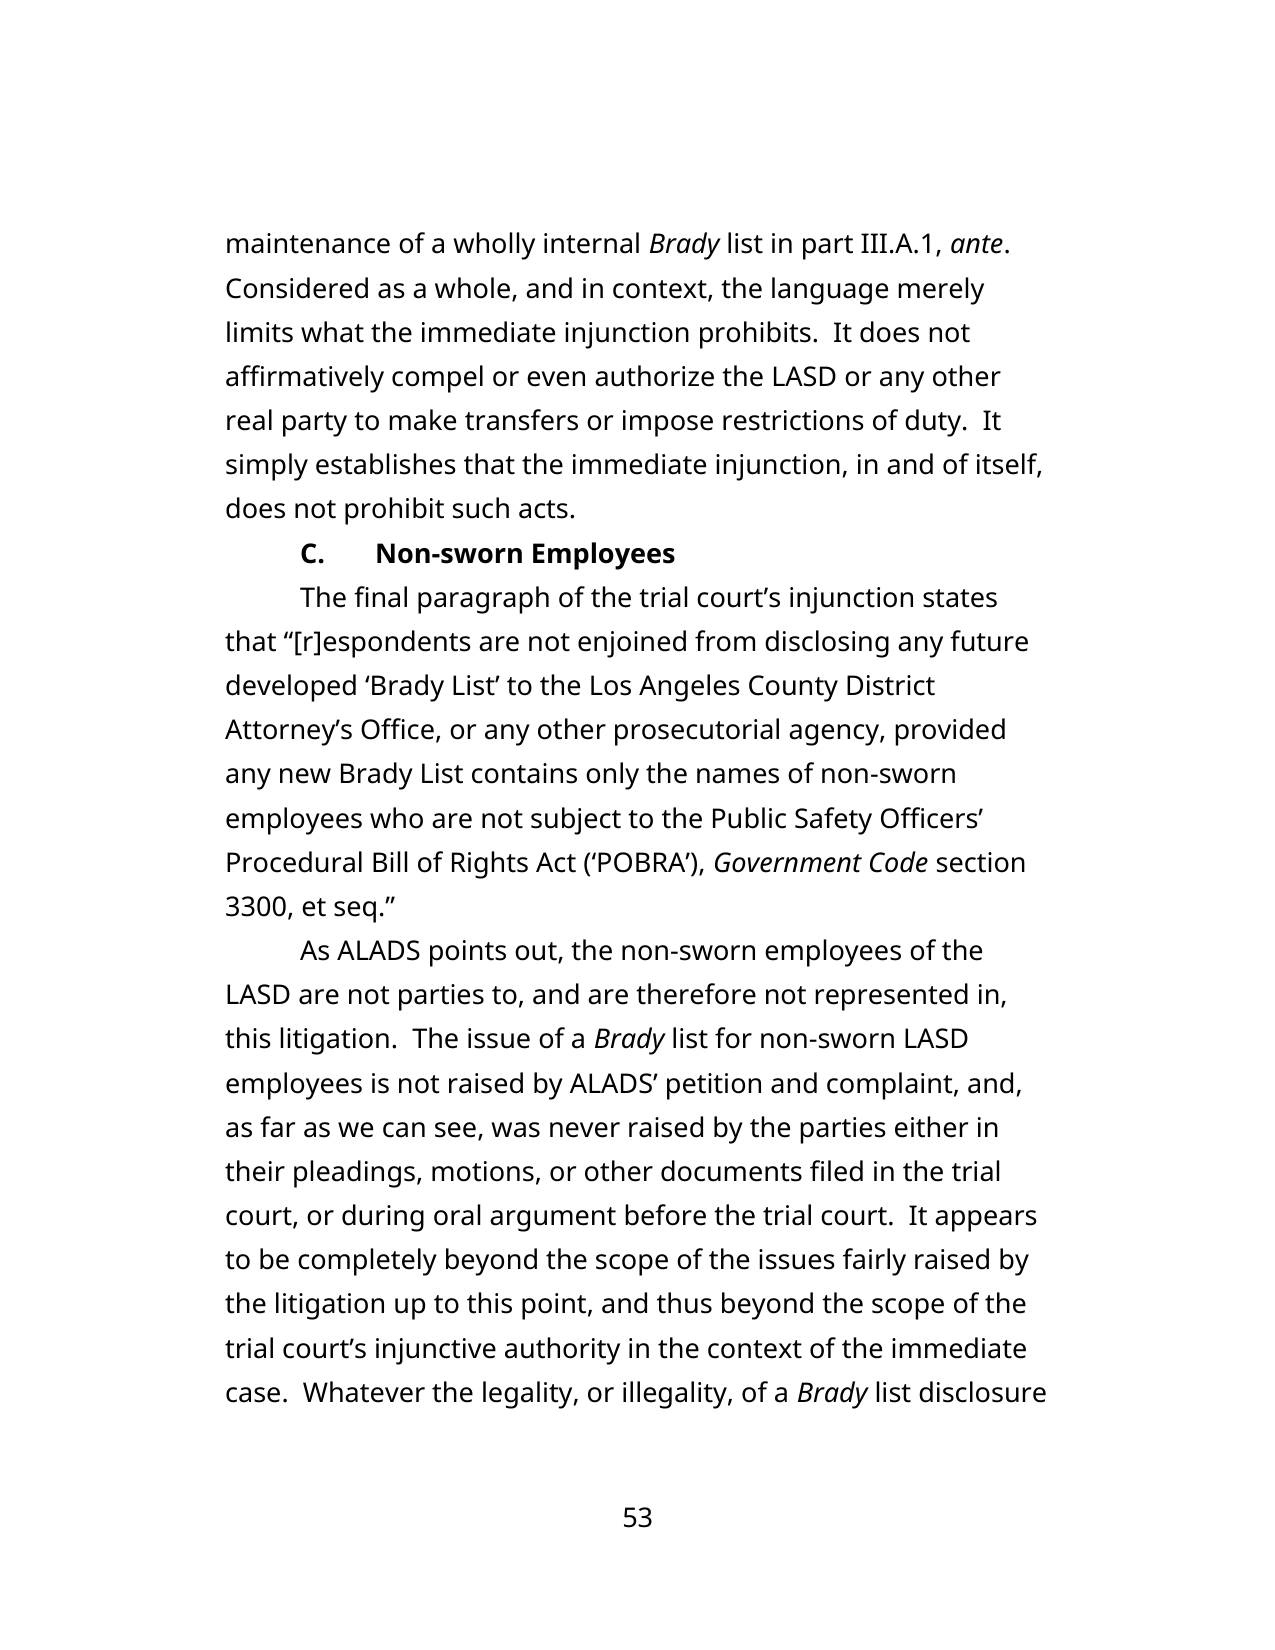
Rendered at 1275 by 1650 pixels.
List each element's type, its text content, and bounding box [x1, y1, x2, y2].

text The final paragraph of the trial court’s injunction states that “[r]espondents are not enjoined from disclosing any future developed ‘Brady List’ to the Los Angeles County District Attorney’s Office, or any other prosecutorial agency, provided any new Brady List contains only the names of non-sworn employees who are not subject to the Public Safety Officers’ Procedural Bill of Rights Act (‘POBRA’), Government Code section 3300, et seq.” [225, 578, 1050, 924]
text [225, 932, 1050, 1410]
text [225, 225, 1050, 527]
text C. Non-sworn Employees [225, 534, 1050, 571]
